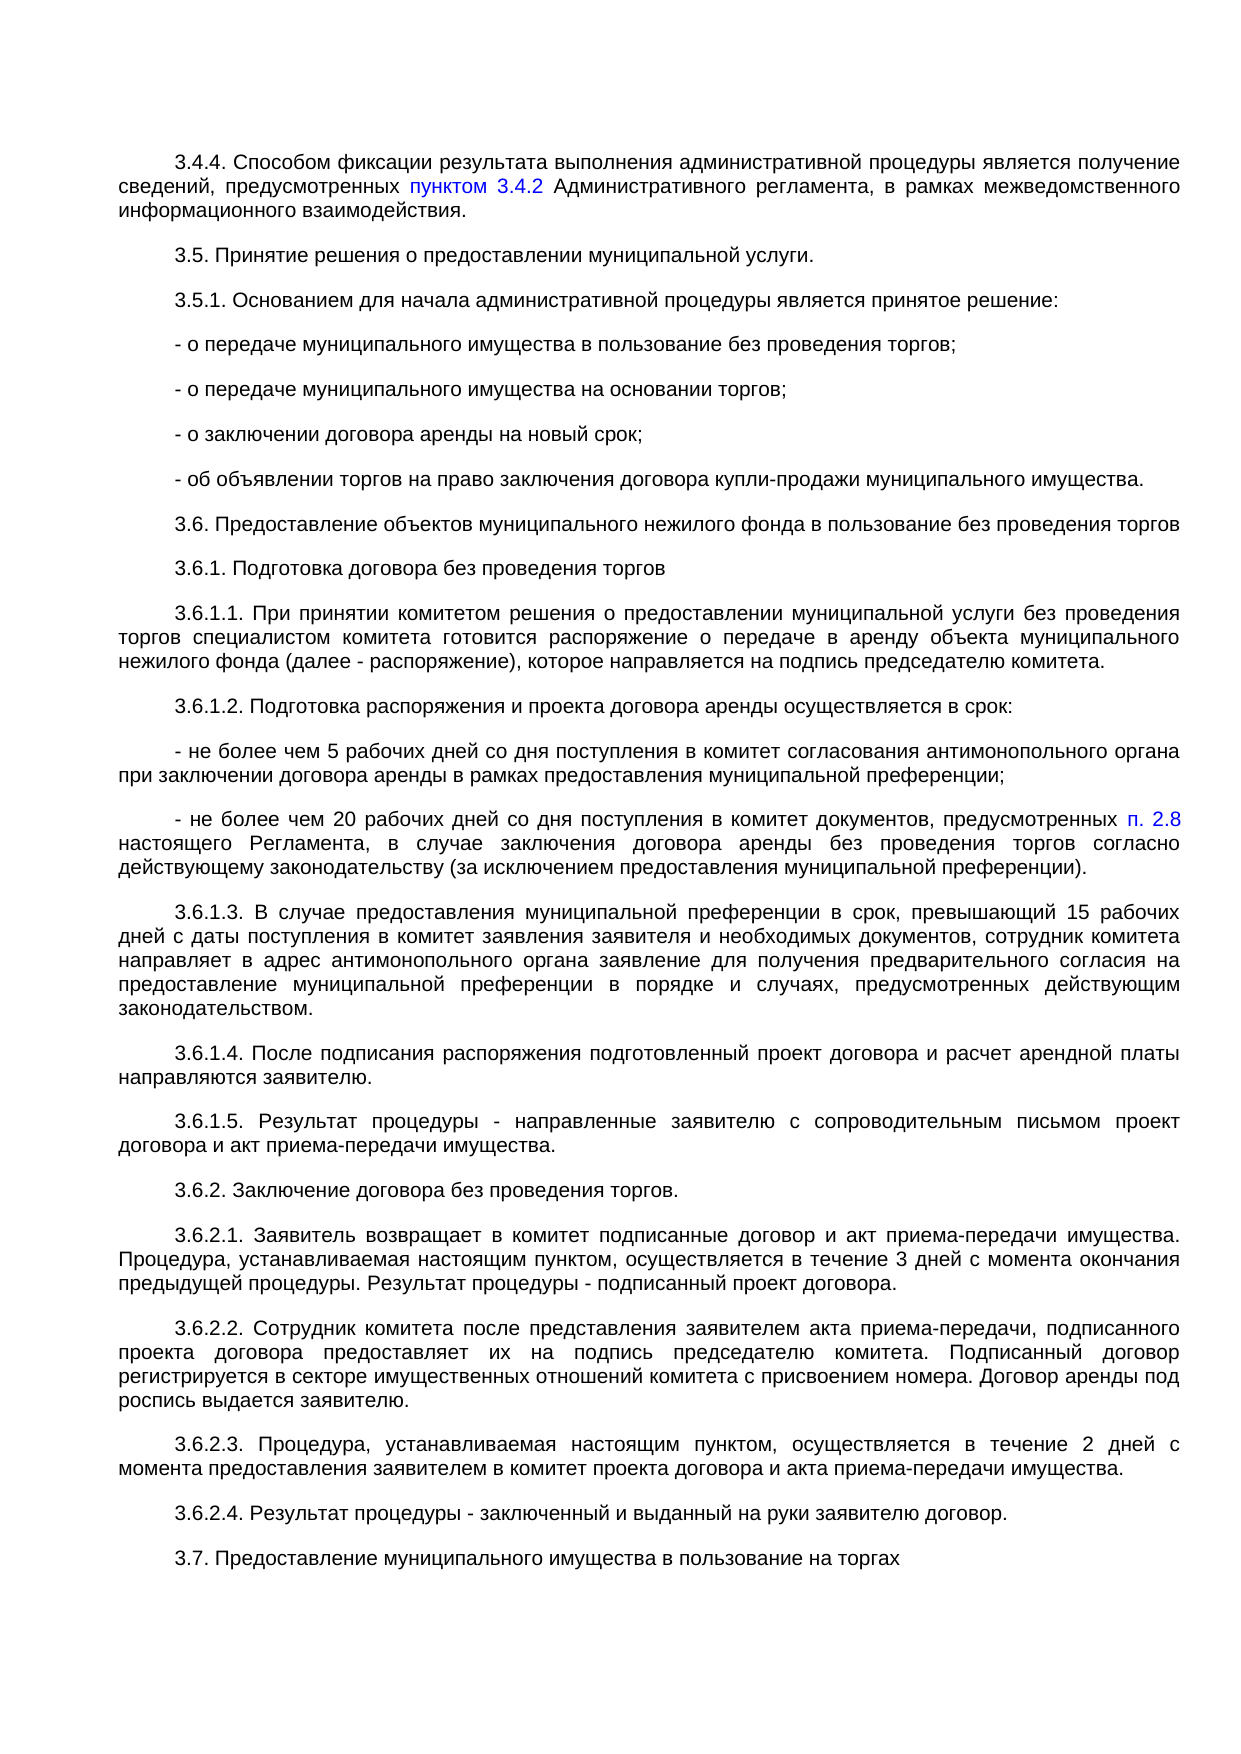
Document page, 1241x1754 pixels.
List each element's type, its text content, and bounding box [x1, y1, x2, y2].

text 3.5. Принятие решения о предоставлении муниципальной услуги. [118, 243, 1181, 267]
text 3.6.2. Заключение договора без проведения торгов. [118, 1178, 1181, 1202]
text 3.6.2.1. Заявитель возвращает в комитет подписанные договор и акт приема-передачи имущества. Процедура, устанавливаемая настоящим пунктом, осуществляется в течение 3 дней с момента окончания предыдущей процедуры. Результат процедуры - подписанный проект договора. [118, 1223, 1181, 1295]
text 3.6.1.2. Подготовка распоряжения и проекта договора аренды осуществляется в срок: [118, 694, 1181, 718]
text 3.6.1. Подготовка договора без проведения торгов [118, 556, 1181, 580]
text 3.5.1. Основанием для начала административной процедуры является принятое решение: [118, 287, 1181, 311]
text - не более чем 20 рабочих дней со дня поступления в комитет документов, предусмотренных п. 2.8 настоящего Регламента, в случае заключения договора аренды без проведения торгов согласно действующему законодательству (за исключением предоставления муниципальной преференции). [118, 807, 1181, 879]
text - об объявлении торгов на право заключения договора купли-продажи муниципального имущества. [118, 467, 1181, 491]
text 3.6.1.1. При принятии комитетом решения о предоставлении муниципальной услуги без проведения торгов специалистом комитета готовится распоряжение о передаче в аренду объекта муниципального нежилого фонда (далее - распоряжение), которое направляется на подпись председателю комитета. [118, 601, 1181, 673]
text - о передаче муниципального имущества в пользование без проведения торгов; [118, 332, 1181, 356]
text - о заключении договора аренды на новый срок; [118, 422, 1181, 446]
text 3.6.1.3. В случае предоставления муниципальной преференции в срок, превышающий 15 рабочих дней с даты поступления в комитет заявления заявителя и необходимых документов, сотрудник комитета направляет в адрес антимонопольного органа заявление для получения предварительного согласия на предоставление муниципальной преференции в порядке и случаях, предусмотренных действующим законодательством. [118, 900, 1181, 1020]
text 3.4.4. Способом фиксации результата выполнения административной процедуры является получение сведений, предусмотренных пунктом 3.4.2 Административного регламента, в рамках межведомственного информационного взаимодействия. [118, 150, 1181, 222]
text 3.6.2.4. Результат процедуры - заключенный и выданный на руки заявителю договор. [118, 1501, 1181, 1525]
text 3.6. Предоставление объектов муниципального нежилого фонда в пользование без проведения торгов [118, 511, 1181, 535]
text 3.7. Предоставление муниципального имущества в пользование на торгах [118, 1546, 1181, 1570]
text - не более чем 5 рабочих дней со дня поступления в комитет согласования антимонопольного органа при заключении договора аренды в рамках предоставления муниципальной преференции; [118, 738, 1181, 786]
text 3.6.1.5. Результат процедуры - направленные заявителю с сопроводительным письмом проект договора и акт приема-передачи имущества. [118, 1109, 1181, 1157]
text - о передаче муниципального имущества на основании торгов; [118, 377, 1181, 401]
text 3.6.1.4. После подписания распоряжения подготовленный проект договора и расчет арендной платы направляются заявителю. [118, 1041, 1181, 1088]
text 3.6.2.3. Процедура, устанавливаемая настоящим пунктом, осуществляется в течение 2 дней с момента предоставления заявителем в комитет проекта договора и акта приема-передачи имущества. [118, 1432, 1181, 1480]
text 3.6.2.2. Сотрудник комитета после представления заявителем акта приема-передачи, подписанного проекта договора предоставляет их на подпись председателю комитета. Подписанный договор регистрируется в секторе имущественных отношений комитета с присвоением номера. Договор аренды под роспись выдается заявителю. [118, 1316, 1181, 1411]
